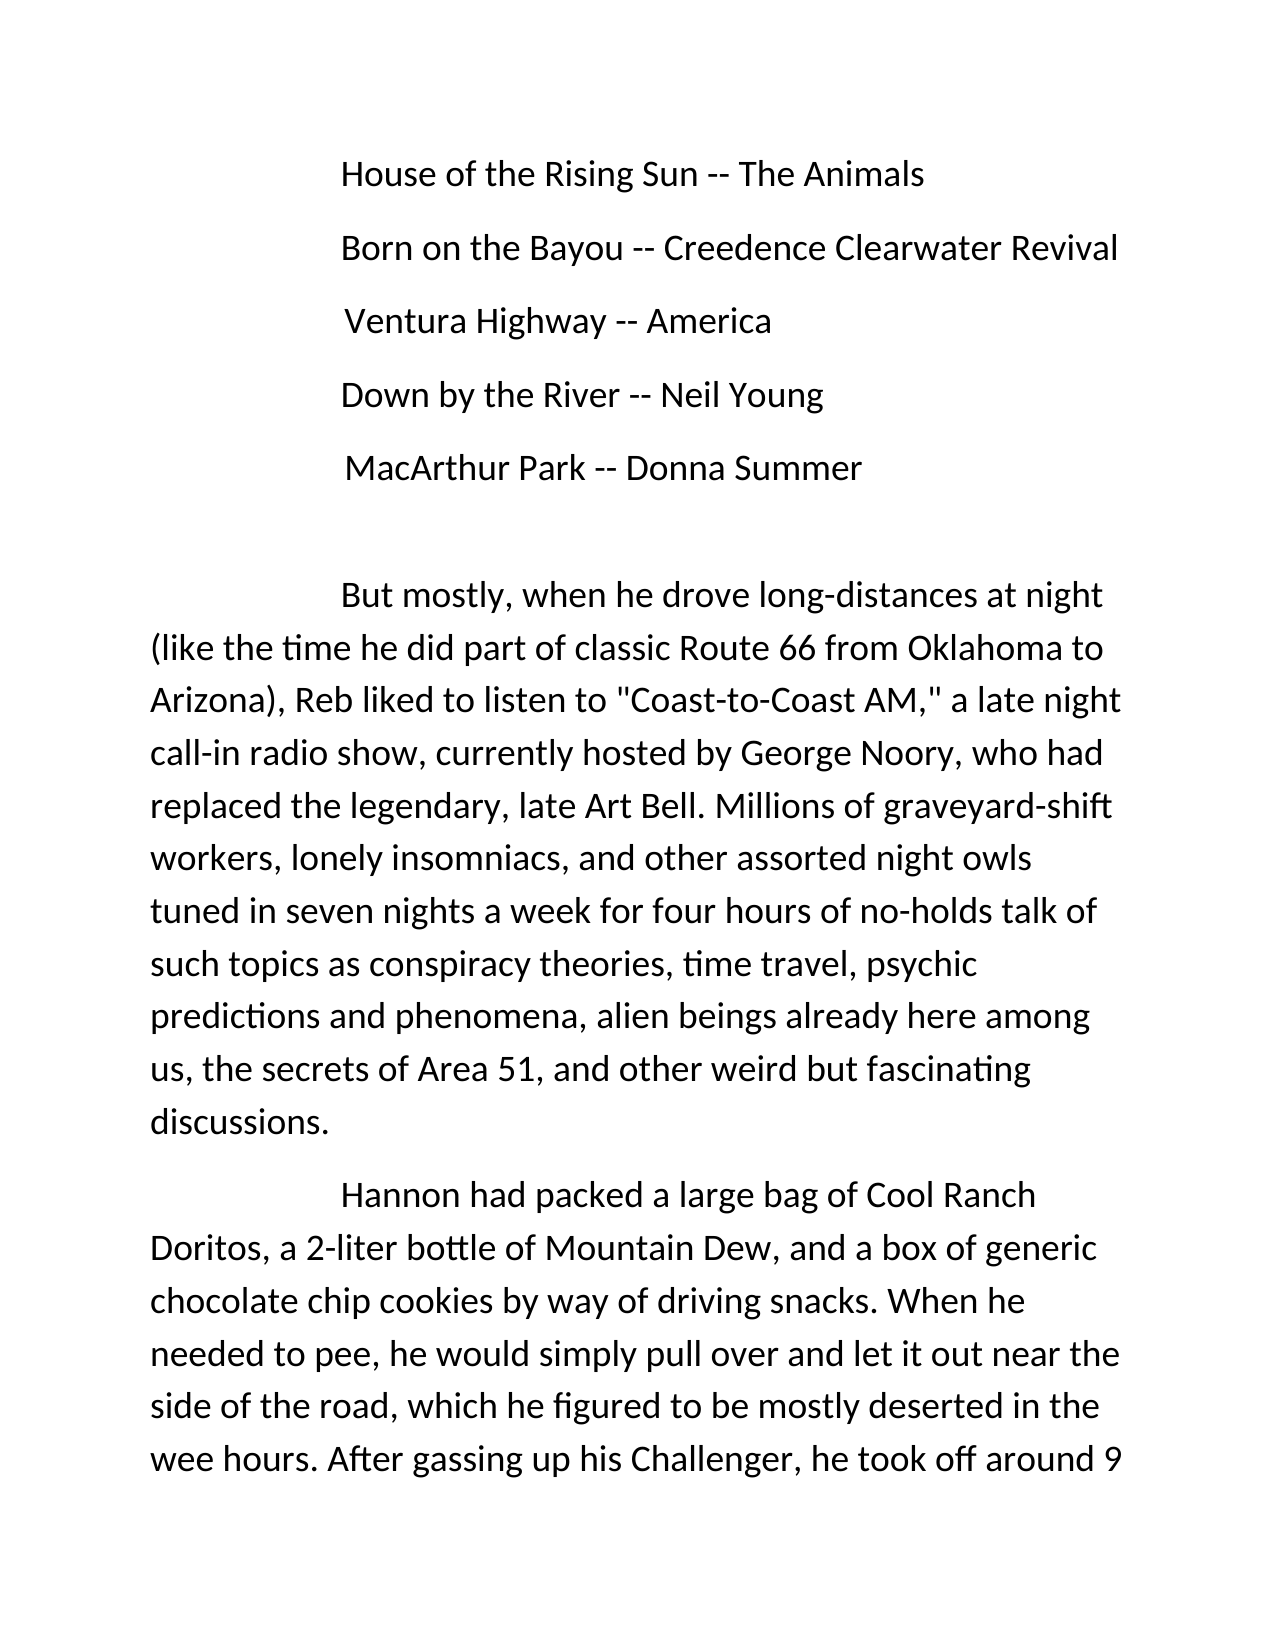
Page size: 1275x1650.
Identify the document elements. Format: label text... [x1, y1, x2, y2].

text Down by the River -- Neil Young [150, 371, 1125, 416]
text MacArthur Park -- Donna Summer [150, 444, 1125, 490]
text House of the Rising Sun -- The Animals [150, 150, 1125, 196]
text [150, 1171, 1125, 1481]
text Ventura Highway -- America [150, 297, 1125, 343]
text But mostly, when he drove long-distances at night (like the time he did part of classic Route 66 from Oklahoma to Arizona), Reb liked to listen to "Coast-to-Coast AM," a late night call-in radio show, currently hosted by George Noory, who had replaced the legendary, late Art Bell. Millions of graveyard-shift workers, lonely insomniacs, and other assorted night owls tuned in seven nights a week for four hours of no-holds talk of such topics as conspiracy theories, time travel, psychic predictions and phenomena, alien beings already here among us, the secrets of Area 51, and other weird but fascinating discussions. [150, 571, 1125, 1144]
text Born on the Bayou -- Creedence Clearwater Revival [150, 223, 1125, 269]
